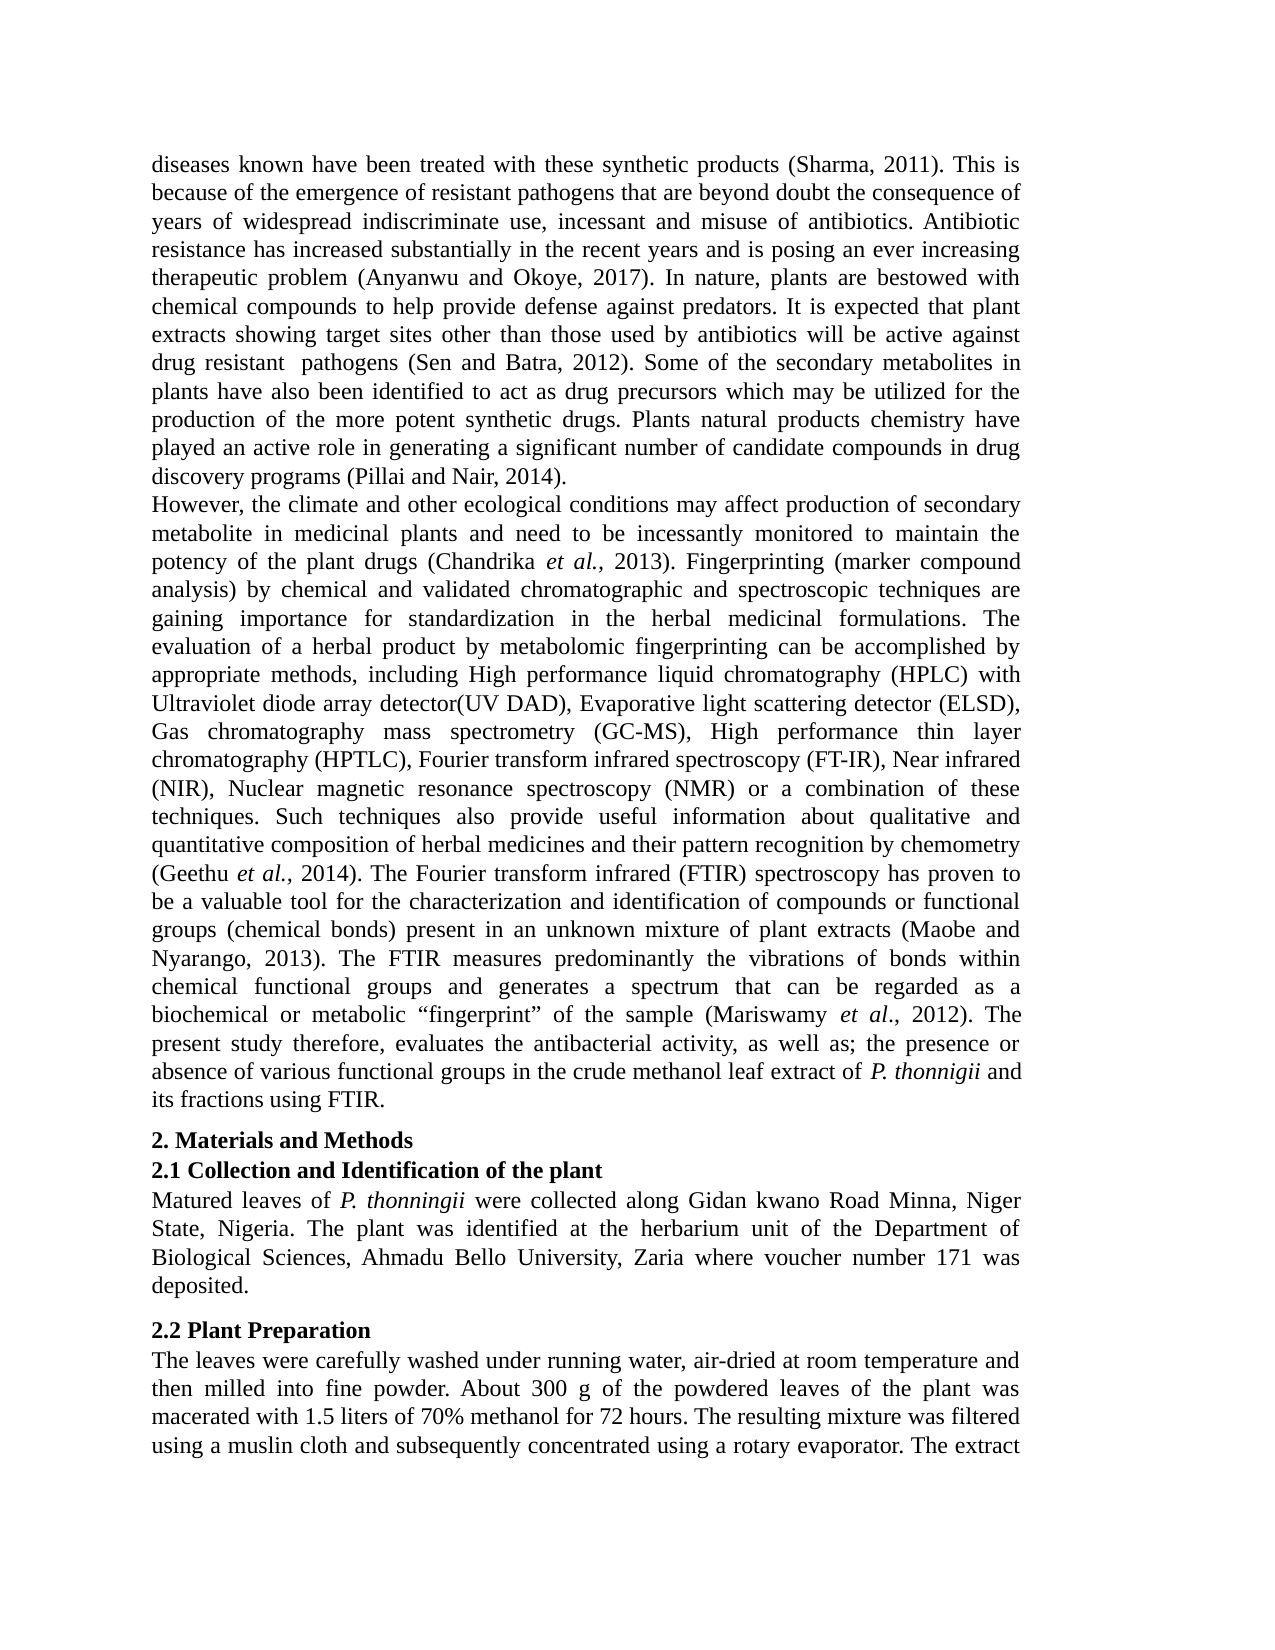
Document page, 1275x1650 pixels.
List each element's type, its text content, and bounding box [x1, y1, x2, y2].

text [151, 150, 1022, 489]
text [151, 1346, 1021, 1458]
list Materials and Methods [151, 1126, 1125, 1153]
list Plant Preparation [151, 1316, 1125, 1343]
text Matured leaves of P. thonningii were collected along Gidan kwano Road Minna, Niger State, Nigeria. The plant was identified at the herbarium unit of the Department of Biological Sciences, Ahmadu Bello University, Zaria where voucher number 171 was deposited. [151, 1186, 1022, 1298]
text However, the climate and other ecological conditions may affect production of secondary metabolite in medicinal plants and need to be incessantly monitored to maintain the potency of the plant drugs (Chandrika et al., 2013). Fingerprinting (marker compound analysis) by chemical and validated chromatographic and spectroscopic techniques are gaining importance for standardization in the herbal medicinal formulations. The evaluation of a herbal product by metabolomic fingerprinting can be accomplished by appropriate methods, including High performance liquid chromatography (HPLC) with Ultraviolet diode array detector(UV DAD), Evaporative light scattering detector (ELSD), Gas chromatography mass spectrometry (GC-MS), High performance thin layer chromatography (HPTLC), Fourier transform infrared spectroscopy (FT-IR), Near infrared (NIR), Nuclear magnetic resonance spectroscopy (NMR) or a combination of these techniques. Such techniques also provide useful information about qualitative and quantitative composition of herbal medicines and their pattern recognition by chemometry (Geethu et al., 2014). The Fourier transform infrared (FTIR) spectroscopy has proven to be a valuable tool for the characterization and identification of compounds or functional groups (chemical bonds) present in an unknown mixture of plant extracts (Maobe and Nyarango, 2013). The FTIR measures predominantly the vibrations of bonds within chemical functional groups and generates a spectrum that can be regarded as a biochemical or metabolic “fingerprint” of the sample (Mariswamy et al., 2012). The present study therefore, evaluates the antibacterial activity, as well as; the presence or absence of various functional groups in the crude methanol leaf extract of P. thonnigii and its fractions using FTIR. [151, 491, 1022, 1113]
list Collection and Identification of the plant [151, 1156, 1125, 1183]
